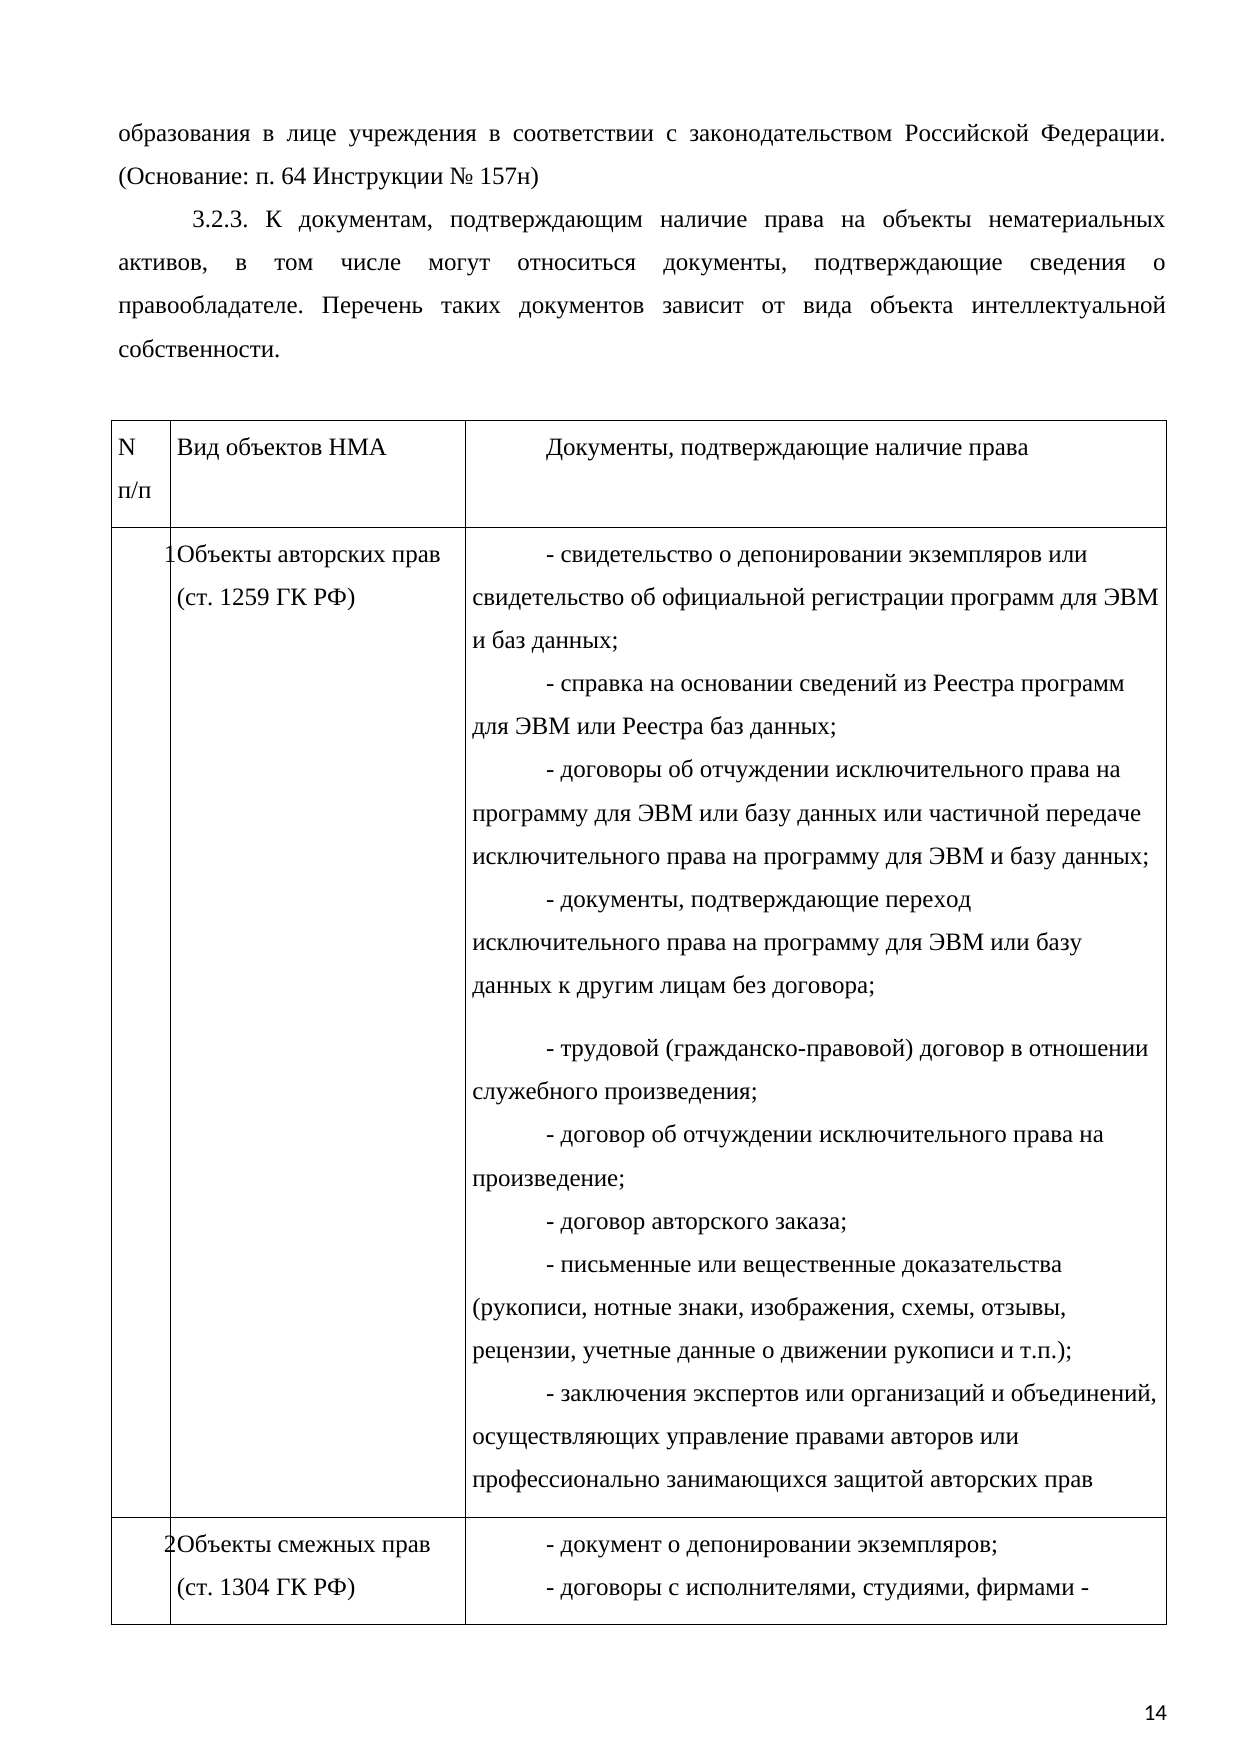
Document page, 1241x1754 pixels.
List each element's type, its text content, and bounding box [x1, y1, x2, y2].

table_cell [112, 1023, 170, 1517]
table_cell 1 [112, 528, 170, 1023]
table_header N п/п [112, 421, 170, 527]
table_cell - трудовой (гражданско-правовой) договор в отношении служебного произведения; - договор об отчуждении исключительного права на произведение; - договор авторского заказа; - письменные или вещественные доказательства (рукописи, нотные знаки, изображения, схемы, отзывы, рецензии, учетные данные о движении рукописи и т.п.); - заключения экспертов или организаций и объединений, осуществляющих управление правами авторов или профессионально занимающихся защитой авторских прав [466, 1023, 1166, 1517]
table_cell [466, 1518, 1166, 1624]
table_cell Объекты авторских прав (ст. 1259 ГК РФ) [171, 528, 465, 1023]
table_header Вид объектов НМА [171, 421, 465, 527]
text 3.2.3. К документам, подтверждающим наличие права на объекты нематериальных активов, в том числе могут относиться документы, подтверждающие сведения о правообладателе. Перечень таких документов зависит от вида объекта интеллектуальной собственности. [118, 204, 1167, 362]
table_header Документы, подтверждающие наличие права [466, 421, 1166, 527]
table_cell [171, 1023, 465, 1517]
table_cell 2 [112, 1518, 170, 1624]
table_cell - свидетельство о депонировании экземпляров или свидетельство об официальной регистрации программ для ЭВМ и баз данных; - справка на основании сведений из Реестра программ для ЭВМ или Реестра баз данных; - договоры об отчуждении исключительного права на программу для ЭВМ или базу данных или частичной передаче исключительного права на программу для ЭВМ и базу данных; - документы, подтверждающие переход исключительного права на программу для ЭВМ или базу данных к другим лицам без договора; [466, 528, 1166, 1023]
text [118, 118, 1167, 190]
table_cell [171, 1518, 465, 1624]
